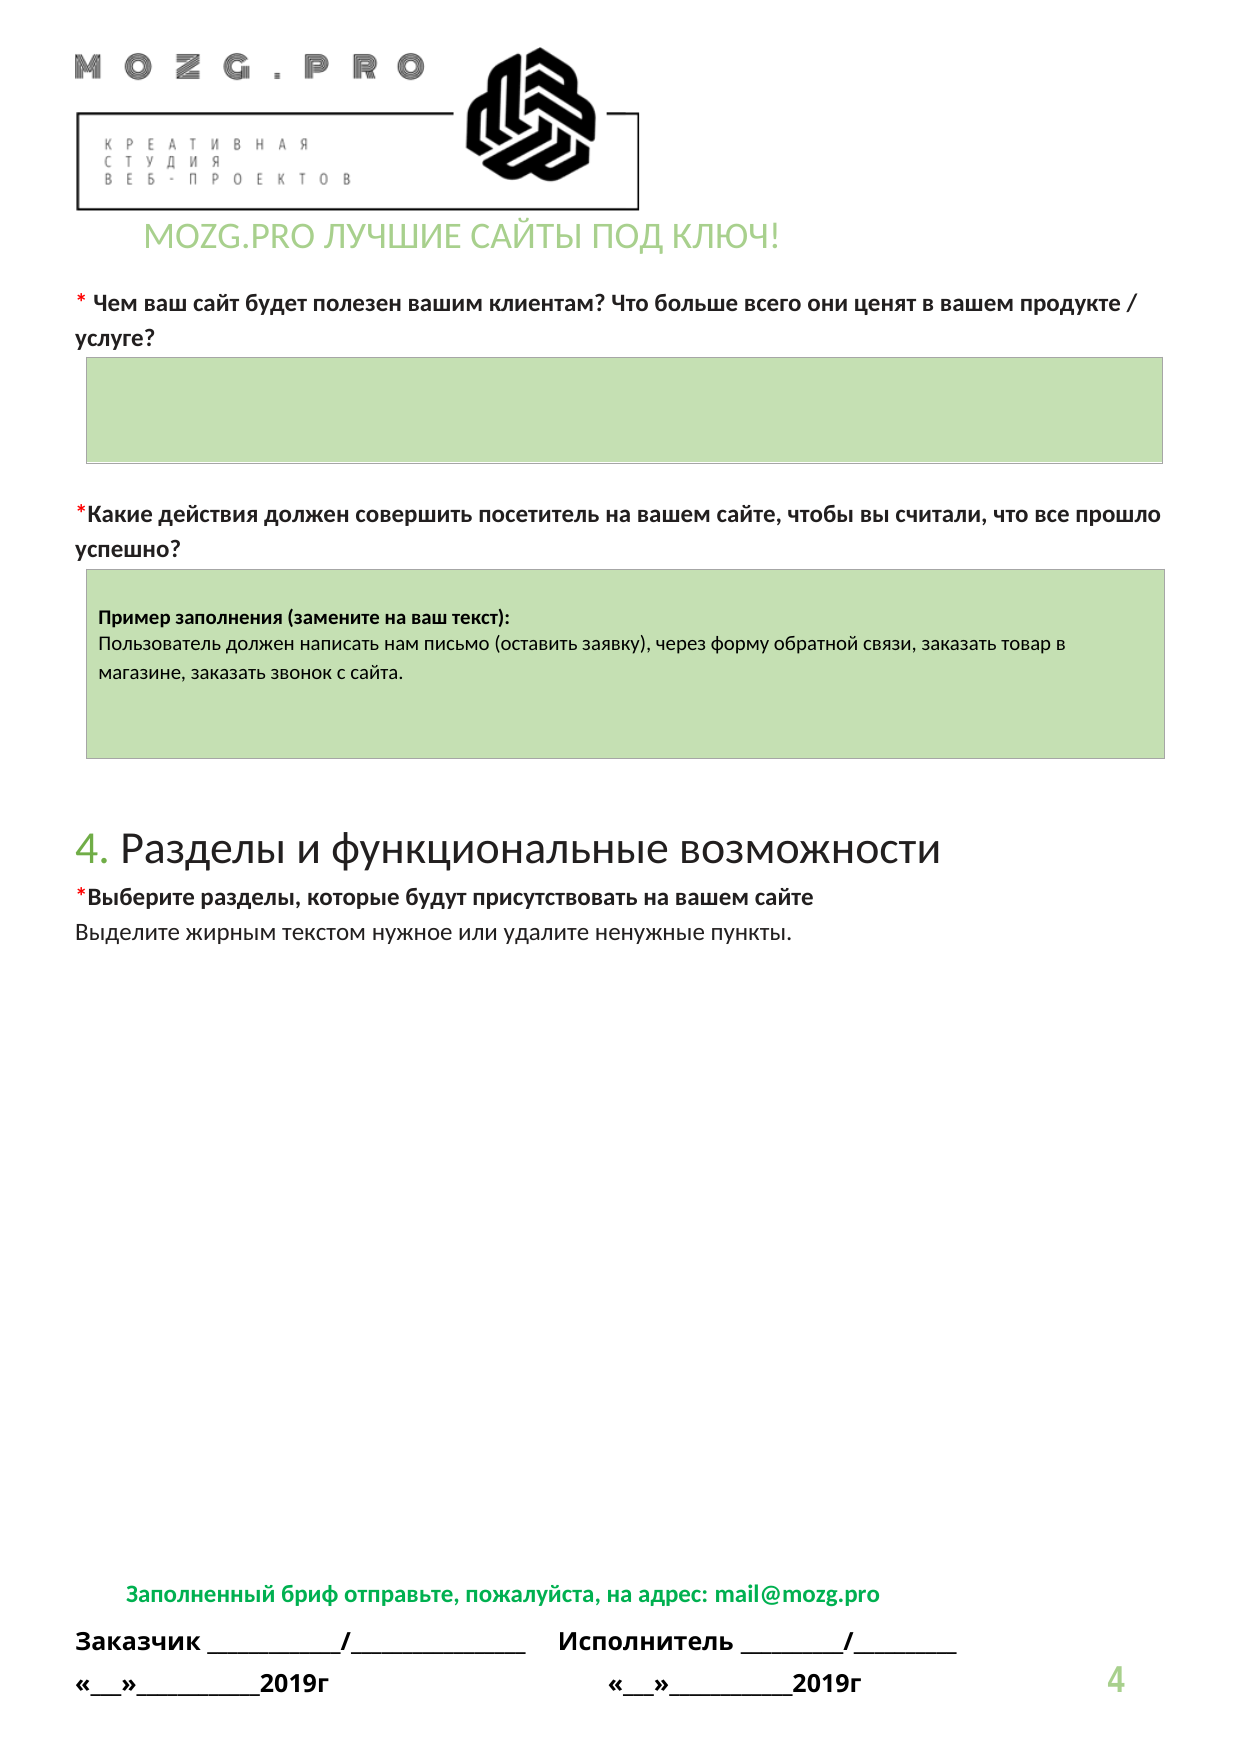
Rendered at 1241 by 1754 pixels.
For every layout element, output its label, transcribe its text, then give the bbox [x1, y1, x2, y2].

text *Выберите разделы, которые будут присутствовать на вашем сайте [75, 881, 1165, 912]
table_header Пример заполнения (замените на ваш текст): Пользователь должен написать нам письмо (оставить заявку), через форму обратной связи, заказать товар в магазине, заказать звонок с сайта. [87, 570, 1164, 758]
picture [75, 47, 640, 212]
text Выделите жирным текстом нужное или удалите ненужные пункты. [75, 916, 1165, 947]
text * Чем ваш сайт будет полезен вашим клиентам? Что больше всего они ценят в вашем продукте / услуге? [75, 287, 1165, 352]
subtitle 4. Разделы и функциональные возможности [75, 819, 1165, 875]
table_header [87, 358, 1162, 462]
text *Какие действия должен совершить посетитель на вашем сайте, чтобы вы считали, что все прошло успешно? [75, 498, 1165, 564]
